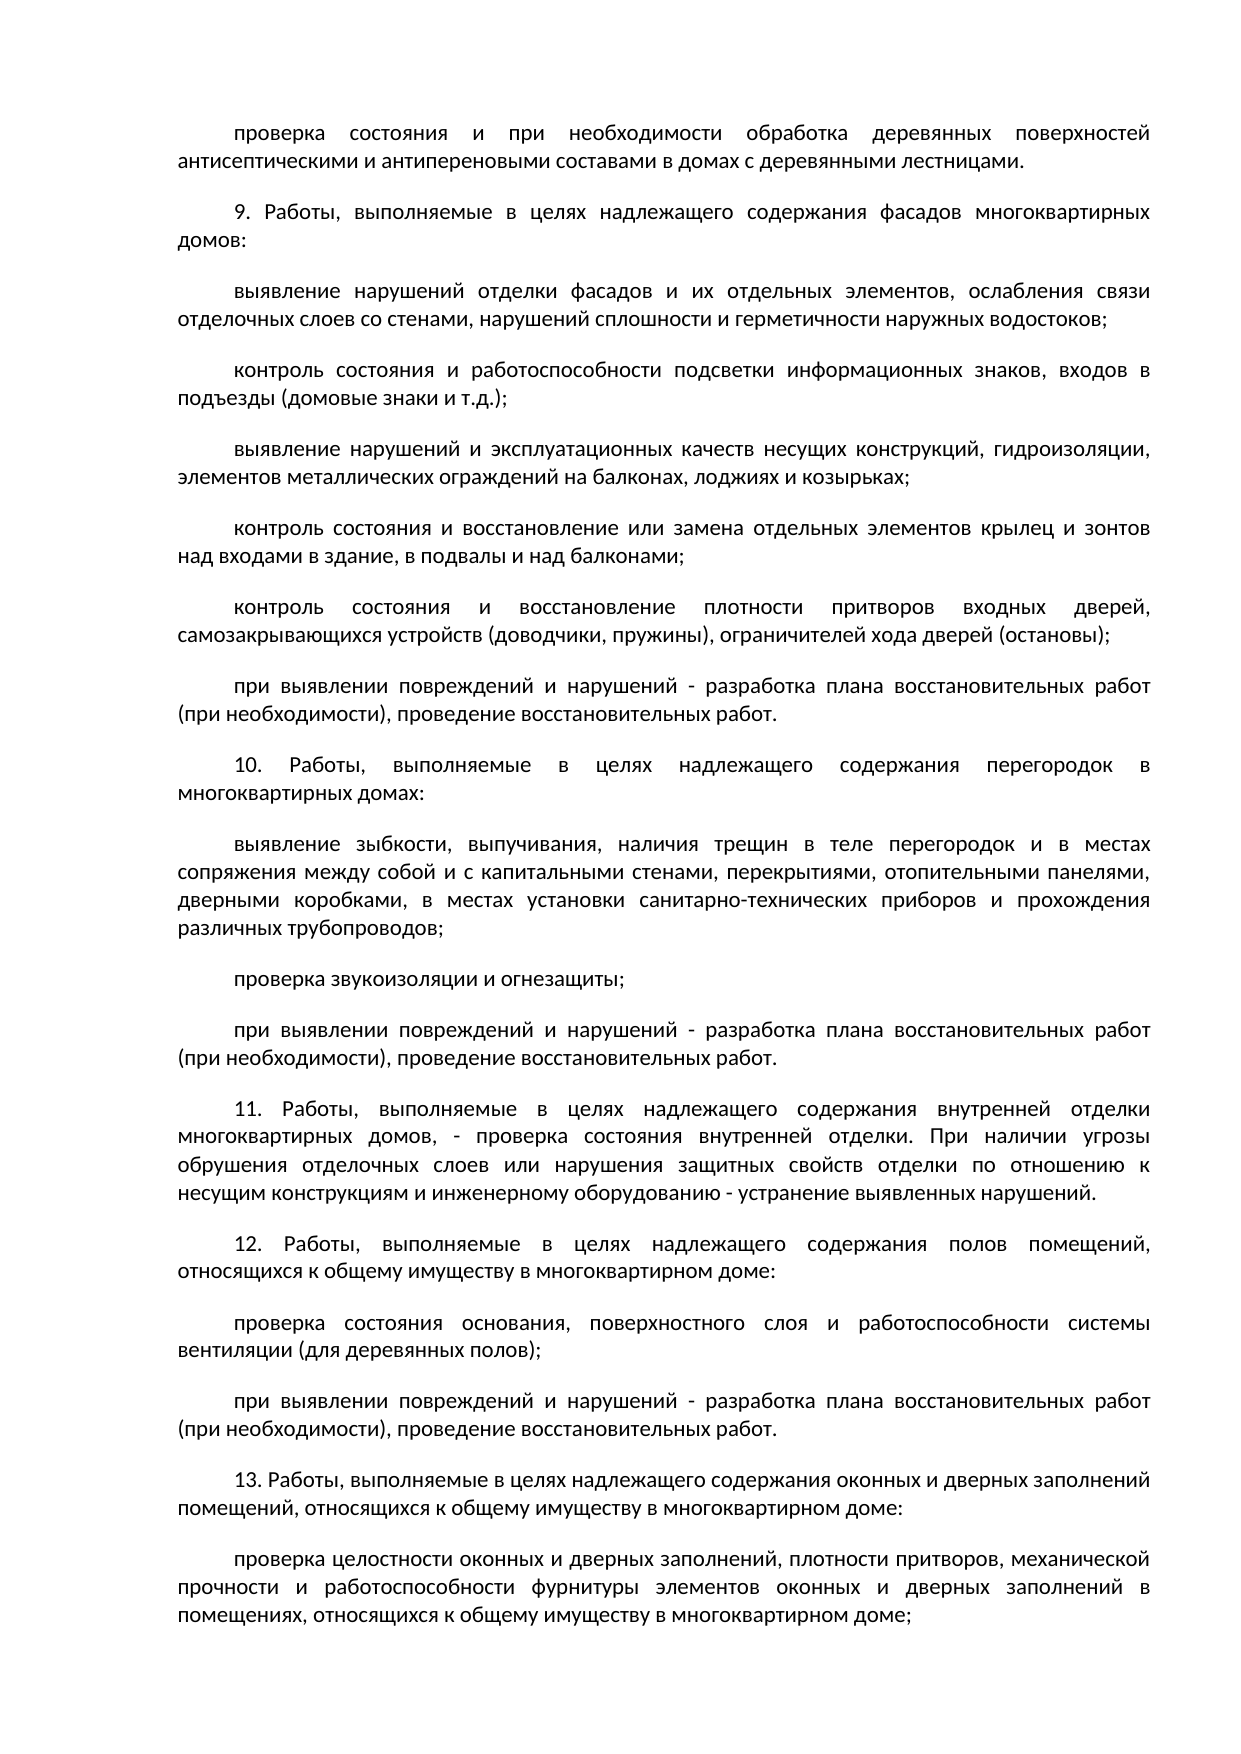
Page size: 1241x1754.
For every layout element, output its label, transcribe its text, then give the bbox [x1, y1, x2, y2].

text проверка состояния основания, поверхностного слоя и работоспособности системы вентиляции (для деревянных полов); [177, 1308, 1152, 1364]
text при выявлении повреждений и нарушений - разработка плана восстановительных работ (при необходимости), проведение восстановительных работ. [177, 1015, 1152, 1071]
text 11. Работы, выполняемые в целях надлежащего содержания внутренней отделки многоквартирных домов, - проверка состояния внутренней отделки. При наличии угрозы обрушения отделочных слоев или нарушения защитных свойств отделки по отношению к несущим конструкциям и инженерному оборудованию - устранение выявленных нарушений. [177, 1094, 1152, 1206]
text выявление нарушений отделки фасадов и их отдельных элементов, ослабления связи отделочных слоев со стенами, нарушений сплошности и герметичности наружных водостоков; [177, 276, 1152, 332]
text при выявлении повреждений и нарушений - разработка плана восстановительных работ (при необходимости), проведение восстановительных работ. [177, 671, 1152, 727]
text при выявлении повреждений и нарушений - разработка плана восстановительных работ (при необходимости), проведение восстановительных работ. [177, 1387, 1152, 1443]
text 13. Работы, выполняемые в целях надлежащего содержания оконных и дверных заполнений помещений, относящихся к общему имуществу в многоквартирном доме: [177, 1466, 1152, 1522]
text проверка состояния и при необходимости обработка деревянных поверхностей антисептическими и антипереновыми составами в домах с деревянными лестницами. [177, 118, 1152, 174]
text 9. Работы, выполняемые в целях надлежащего содержания фасадов многоквартирных домов: [177, 197, 1152, 253]
text контроль состояния и восстановление или замена отдельных элементов крылец и зонтов над входами в здание, в подвалы и над балконами; [177, 513, 1152, 569]
text контроль состояния и восстановление плотности притворов входных дверей, самозакрывающихся устройств (доводчики, пружины), ограничителей хода дверей (остановы); [177, 592, 1152, 648]
text контроль состояния и работоспособности подсветки информационных знаков, входов в подъезды (домовые знаки и т.д.); [177, 355, 1152, 411]
text проверка звукоизоляции и огнезащиты; [177, 964, 1152, 992]
text проверка целостности оконных и дверных заполнений, плотности притворов, механической прочности и работоспособности фурнитуры элементов оконных и дверных заполнений в помещениях, относящихся к общему имуществу в многоквартирном доме; [177, 1544, 1152, 1628]
text выявление нарушений и эксплуатационных качеств несущих конструкций, гидроизоляции, элементов металлических ограждений на балконах, лоджиях и козырьках; [177, 434, 1152, 490]
text 10. Работы, выполняемые в целях надлежащего содержания перегородок в многоквартирных домах: [177, 750, 1152, 806]
text 12. Работы, выполняемые в целях надлежащего содержания полов помещений, относящихся к общему имуществу в многоквартирном доме: [177, 1229, 1152, 1285]
text выявление зыбкости, выпучивания, наличия трещин в теле перегородок и в местах сопряжения между собой и с капитальными стенами, перекрытиями, отопительными панелями, дверными коробками, в местах установки санитарно-технических приборов и прохождения различных трубопроводов; [177, 829, 1152, 941]
